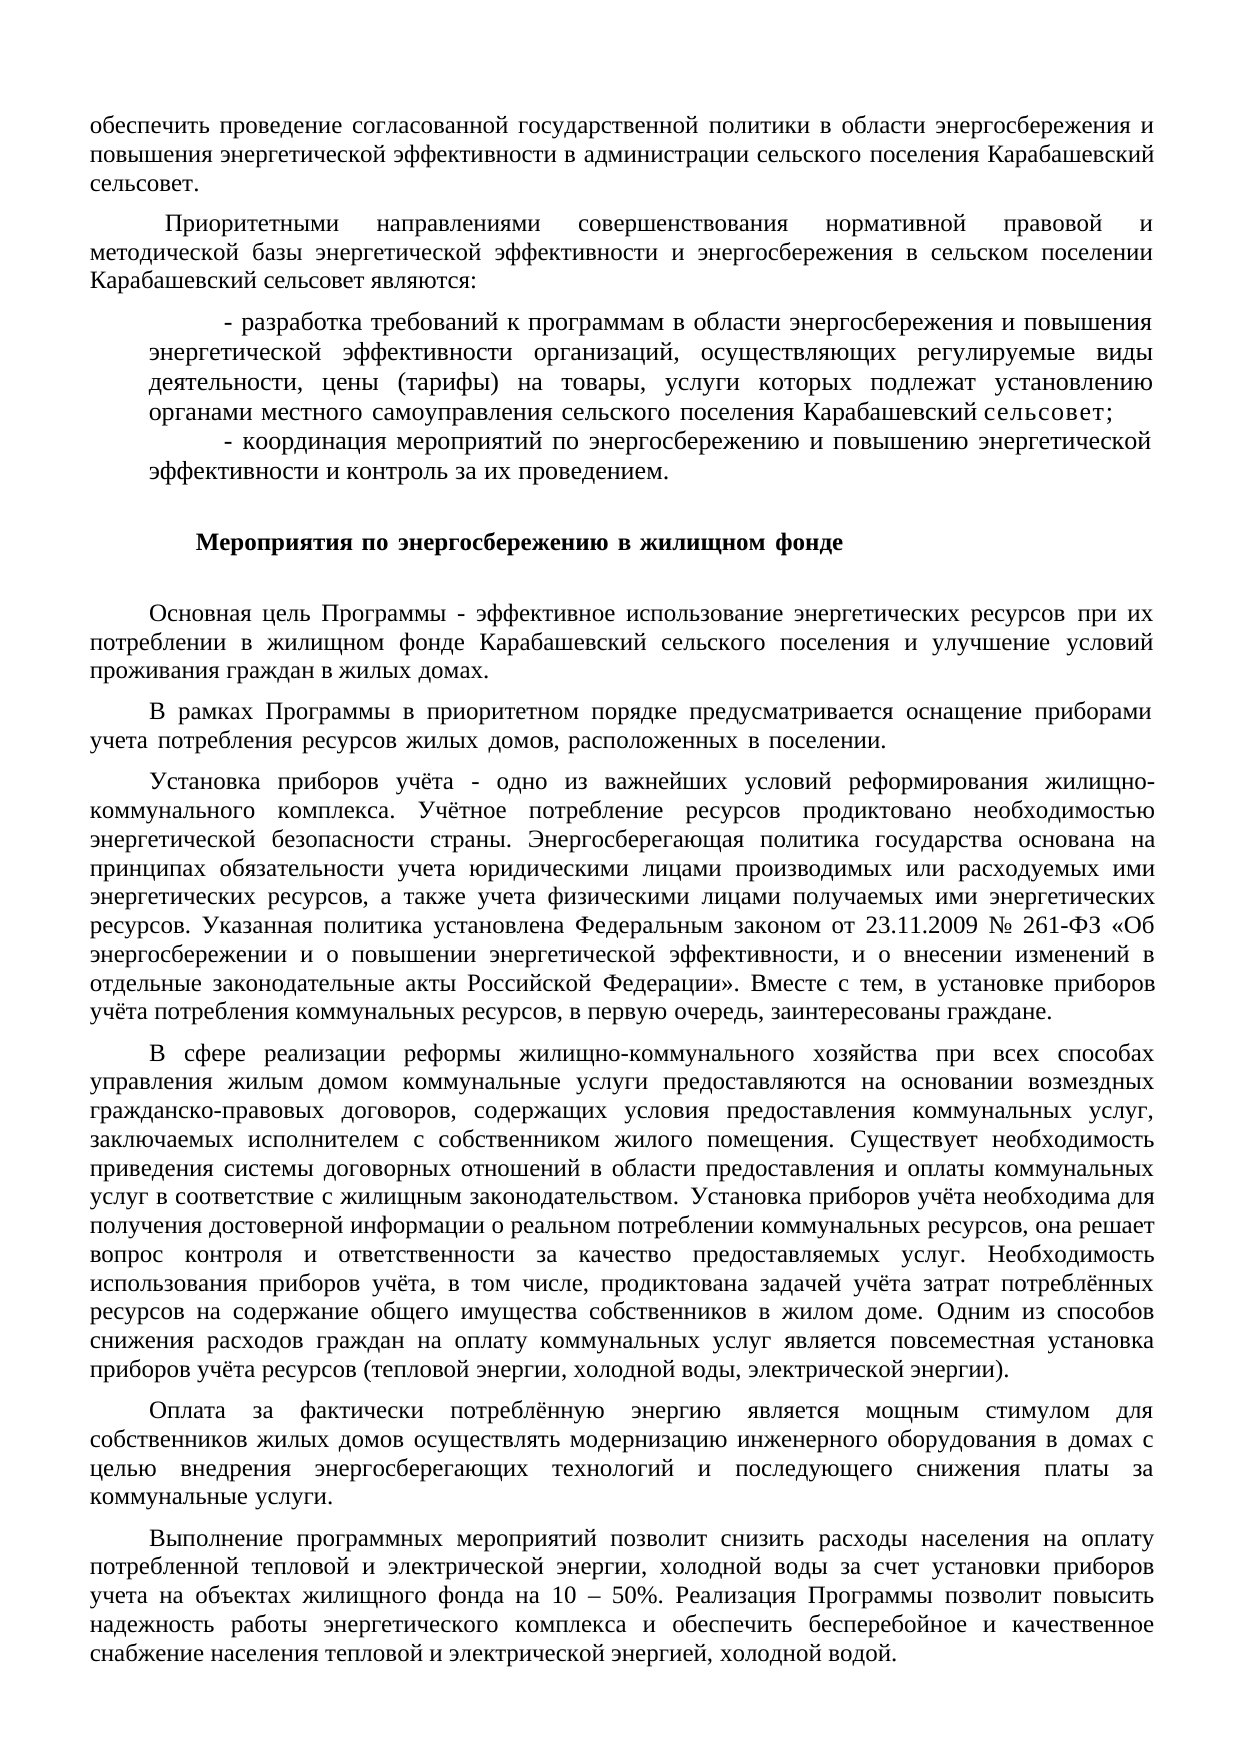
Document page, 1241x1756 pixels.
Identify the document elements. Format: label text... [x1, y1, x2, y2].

text В рамках Программы в приоритетном порядке предусматривается оснащение приборами учета потребления ресурсов жилых домов, расположенных в поселении. [89, 696, 1152, 754]
text Выполнение программных мероприятий позволит снизить расходы населения на оплату потребленной тепловой и электрической энергии, холодной воды за счет установки приборов учета на объектах жилищного фонда на 10 – 50%. Реализация Программы позволит повысить надежность работы энергетического комплекса и обеспечить бесперебойное и качественное снабжение населения тепловой и электрической энергией, холодной водой. [89, 1523, 1154, 1666]
text Приоритетными направлениями совершенствования нормативной правовой и методической базы энергетической эффективности и энергосбережения в сельском поселении Карабашевский сельсовет являются: [89, 209, 1153, 294]
text В сфере реализации реформы жилищно-коммунального хозяйства при всех способах управления жилым домом коммунальные услуги предоставляются на основании возмездных гражданско-правовых договоров, содержащих условия предоставления коммунальных услуг, заключаемых исполнителем с собственником жилого помещения. Существует необходимость приведения системы договорных отношений в области предоставления и оплаты коммунальных услуг в соответствие с жилищным законодательством. Установка приборов учёта необходима для получения достоверной информации о реальном потреблении коммунальных ресурсов, она решает вопрос контроля и ответственности за качество предоставляемых услуг. Необходимость использования приборов учёта, в том числе, продиктована задачей учёта затрат потреблённых ресурсов на содержание общего имущества собственников в жилом доме. Одним из способов снижения расходов граждан на оплату коммунальных услуг является повсеместная установка приборов учёта ресурсов (тепловой энергии, холодной воды, электрической энергии). [89, 1038, 1154, 1383]
text Основная цель Программы - эффективное использование энергетических ресурсов при их потреблении в жилищном фонде Карабашевский сельского поселения и улучшение условий проживания граждан в жилых домах. [89, 599, 1153, 684]
list разработка требований к программам в области энергосбережения и повышения энергетической эффективности организаций, осуществляющих регулируемые виды деятельности, цены (тарифы) на товары, услуги которых подлежат установлению органами местного самоуправления сельского поселения Карабашевский сельсовет; [148, 306, 1153, 426]
text Оплата за фактически потреблённую энергию является мощным стимулом для собственников жилых домов осуществлять модернизацию инженерного оборудования в домах с целью внедрения энергосберегающих технологий и последующего снижения платы за коммунальные услуги. [89, 1395, 1153, 1510]
list координация мероприятий по энергосбережению и повышению энергетической эффективности и контроль за их проведением. [148, 426, 1153, 485]
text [89, 110, 1154, 197]
list Мероприятия по энергосбережению в жилищном фонде [148, 527, 1178, 556]
text Установка приборов учёта - одно из важнейших условий реформирования жилищно- коммунального комплекса. Учётное потребление ресурсов продиктовано необходимостью энергетической безопасности страны. Энергосберегающая политика государства основана на принципах обязательности учета юридическими лицами производимых или расходуемых ими энергетических ресурсов, а также учета физическими лицами получаемых ими энергетических ресурсов. Указанная политика установлена Федеральным законом от 23.11.2009 № 261-ФЗ «Об энергосбережении и о повышении энергетической эффективности, и о внесении изменений в отдельные законодательные акты Российской Федерации». Вместе с тем, в установке приборов учёта потребления коммунальных ресурсов, в первую очередь, заинтересованы граждане. [89, 766, 1155, 1025]
